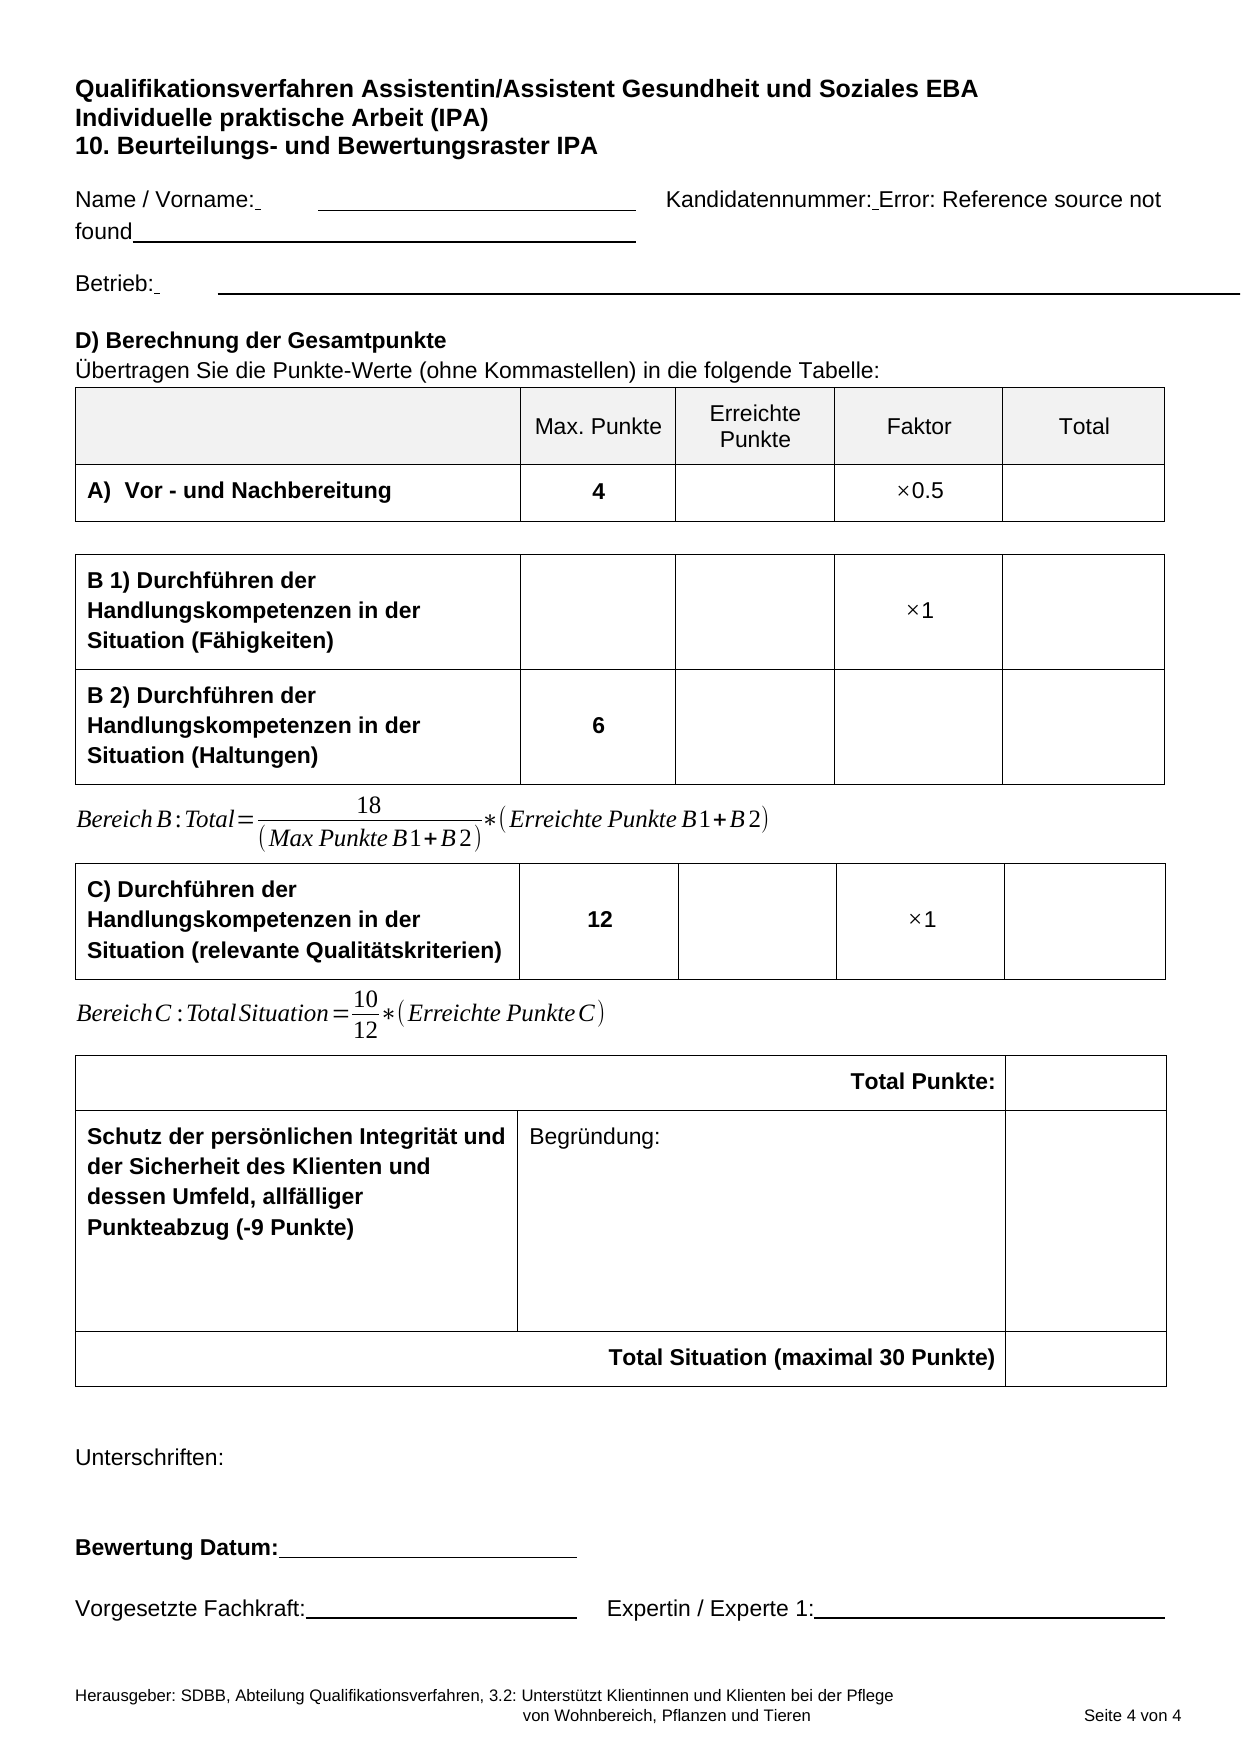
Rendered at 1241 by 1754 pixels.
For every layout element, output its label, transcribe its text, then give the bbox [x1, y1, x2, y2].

table_cell [1003, 465, 1164, 521]
table_header Faktor [835, 388, 1002, 464]
text Bewertung Datum: [75, 1534, 1181, 1560]
table_header [676, 555, 834, 669]
table_header [1005, 864, 1165, 978]
table_cell Schutz der persönlichen Integrität und der Sicherheit des Klienten und dessen Umfeld, allfälliger Punkteabzug (-9 Punkte) [76, 1111, 517, 1331]
table_cell [1006, 1332, 1166, 1386]
table_header Total Punkte: [76, 1056, 1005, 1110]
table_header 1 [837, 864, 1004, 978]
table_header Erreichte Punkte [676, 388, 834, 464]
table_cell [835, 670, 1002, 784]
table_header Total [1003, 388, 1164, 464]
table_header Max. Punkte [521, 388, 675, 464]
table_cell [676, 670, 834, 784]
table_header [521, 555, 675, 669]
table_header C) Durchführen der Handlungskompetenzen in der Situation (relevante Qualitätskriterien) [76, 864, 519, 978]
table_cell [1006, 1111, 1166, 1331]
table_cell Begründung: [518, 1111, 1005, 1331]
table_cell Vor - und Nachbereitung [76, 465, 520, 521]
text Name / Vorname: Kandidatennummer: [75, 186, 1181, 245]
table_header 12 [520, 864, 678, 978]
table_cell 0.5 [835, 465, 1002, 521]
table_cell Total Situation (maximal 30 Punkte) [76, 1332, 1005, 1386]
text Betrieb: [75, 270, 1181, 296]
table_header [76, 388, 520, 464]
table_header 1 [835, 555, 1002, 669]
table_cell 4 [521, 465, 675, 521]
table_cell 6 [521, 670, 675, 784]
text D) Berechnung der Gesamtpunkte [75, 327, 1181, 353]
table_header [1003, 555, 1164, 669]
table_cell [1003, 670, 1164, 784]
table_cell [676, 465, 834, 521]
text Unterschriften: [75, 1443, 1181, 1470]
text Vorgesetzte Fachkraft: Expertin / Experte 1: [75, 1594, 1181, 1621]
table_header B 1) Durchführen der Handlungskompetenzen in der Situation (Fähigkeiten) [76, 555, 520, 669]
table_cell B 2) Durchführen der Handlungskompetenzen in der Situation (Haltungen) [76, 670, 520, 784]
text Übertragen Sie die Punkte-Werte (ohne Kommastellen) in die folgende Tabelle: [75, 357, 1181, 383]
table_header [1006, 1056, 1166, 1110]
table_header [679, 864, 836, 978]
